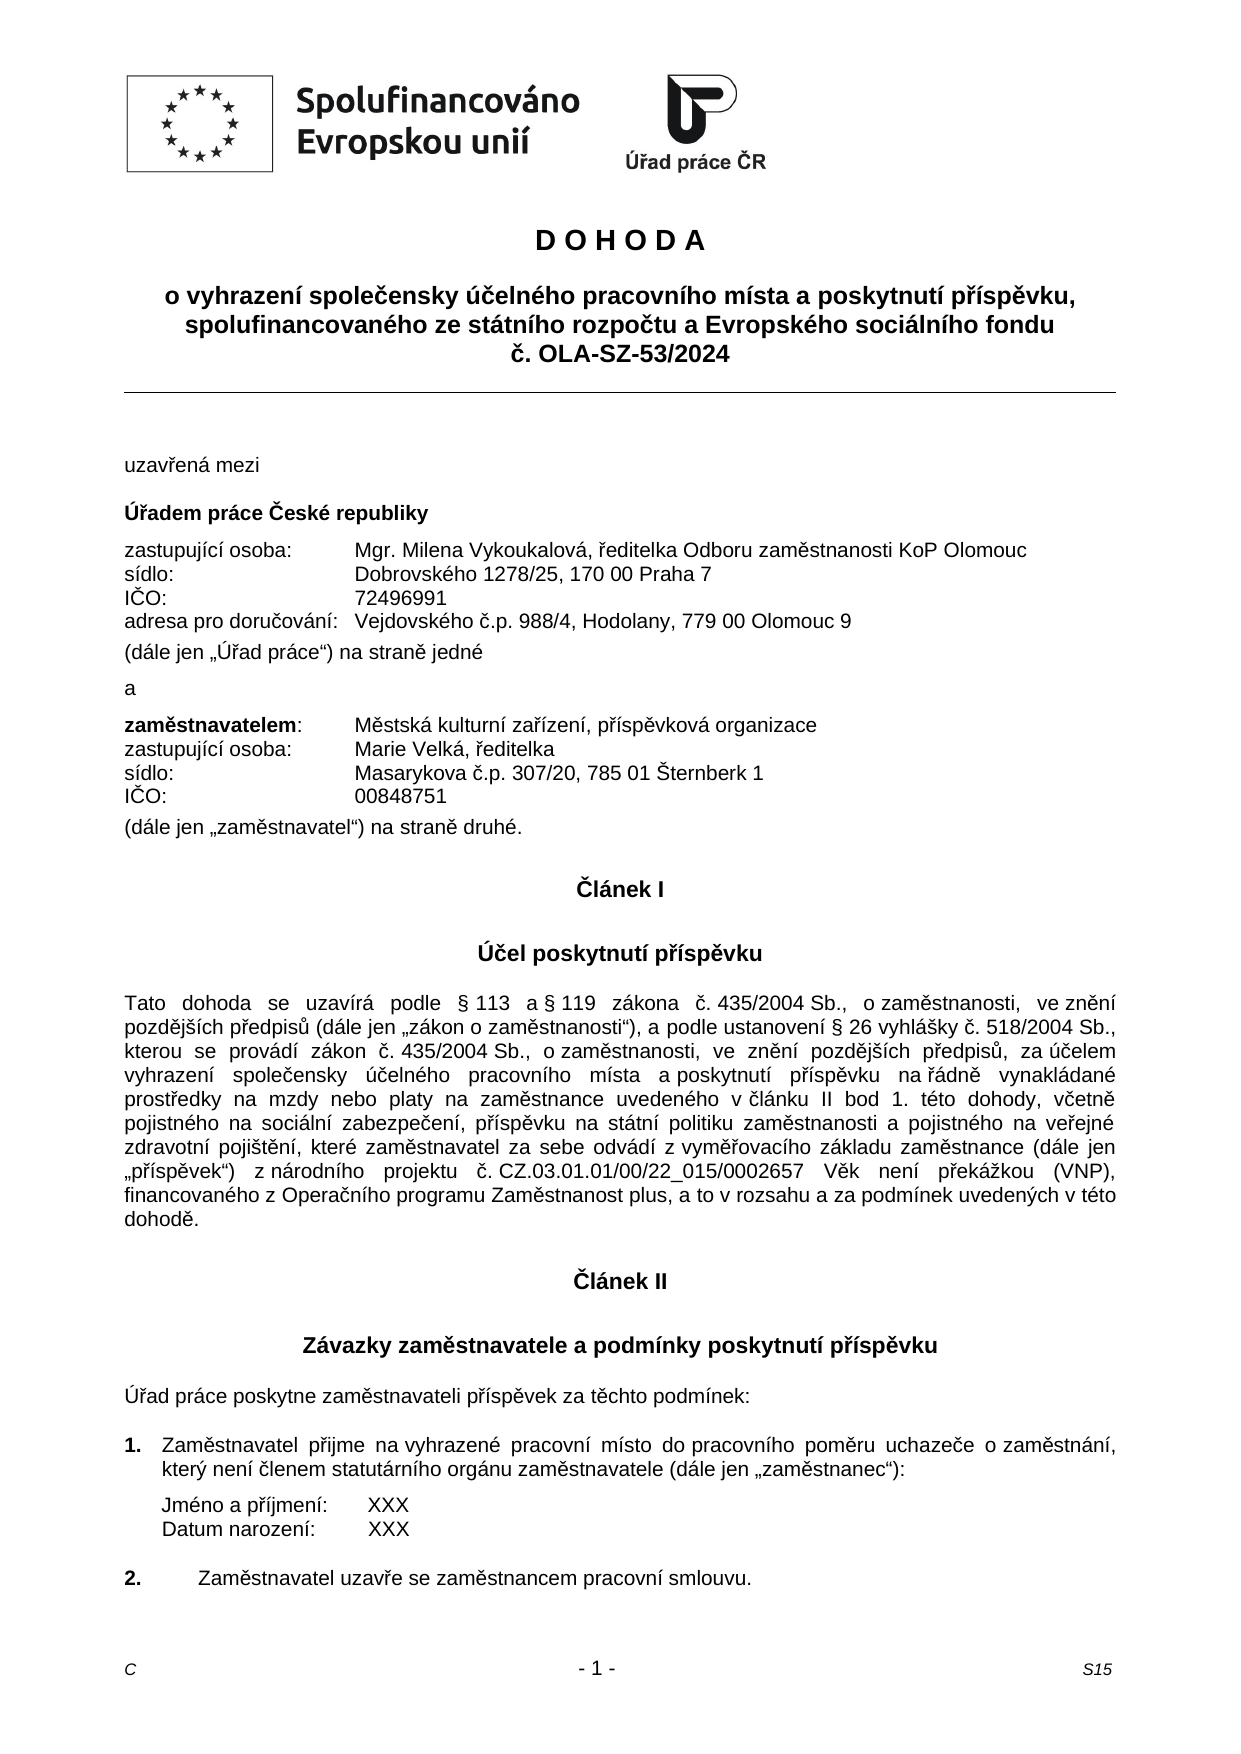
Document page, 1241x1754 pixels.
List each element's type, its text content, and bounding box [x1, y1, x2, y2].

text Úřadem práce České republiky [124, 501, 1116, 525]
text uzavřená mezi [124, 453, 1116, 477]
text zastupující osoba: Marie Velká, ředitelka [124, 736, 1116, 760]
text Článek I [124, 876, 1116, 902]
text (dále jen „zaměstnavatel“) na straně druhé. [124, 814, 1116, 838]
text o vyhrazení společensky účelného pracovního místa a poskytnutí příspěvku, spolufinancovaného ze státního rozpočtu a Evropského sociálního fondu [124, 281, 1116, 339]
picture [124, 73, 768, 174]
text Jméno a příjmení: XXX [161, 1493, 1116, 1517]
text IČO: 72496991 [124, 585, 1116, 609]
text Účel poskytnutí příspěvku [124, 940, 1116, 966]
text (dále jen „Úřad práce“) na straně jedné [124, 639, 1116, 663]
text č. OLA-SZ-53/2024 [124, 339, 1116, 368]
text Zaměstnavatel uzavře se zaměstnancem pracovní smlouvu. [124, 1566, 1116, 1590]
text sídlo: Masarykova č.p. 307/20, 785 01 Šternberk 1 [124, 760, 1116, 784]
text sídlo: Dobrovského 1278/25, 170 00 Praha 7 [124, 561, 1116, 585]
text D O H O D A [124, 223, 1116, 256]
text Datum narození: XXX [162, 1517, 1116, 1541]
text a [124, 676, 1116, 700]
list Tato dohoda se uzavírá podle § 113 a § 119 zákona č. 435/2004 Sb., o zaměstnanosti, ve znění pozdějších předpisů (dále jen „zákon o zaměstnanosti“), a podle ustanovení § 26 vyhlášky č. 518/2004 Sb., kterou se provádí zákon č. 435/2004 Sb., o zaměstnanosti, ve znění pozdějších předpisů, za účelem vyhrazení společensky účelného pracovního místa a poskytnutí příspěvku na řádně vynakládané prostředky na mzdy nebo platy na zaměstnance uvedeného v článku II bod 1. této dohody, včetně pojistného na sociální zabezpečení, příspěvku na státní politiku zaměstnanosti a pojistného na veřejné zdravotní pojištění, které zaměstnavatel za sebe odvádí z vyměřovacího základu zaměstnance (dále jen „příspěvek“) z národního projektu č. CZ.03.01.01/00/22_015/0002657 Věk není překážkou (VNP), financovaného z Operačního programu Zaměstnanost plus, a to v rozsahu a za podmínek uvedených v této dohodě. [124, 991, 1116, 1231]
text IČO: 00848751 [124, 784, 1116, 808]
text Zaměstnavatel přijme na vyhrazené pracovní místo do pracovního poměru uchazeče o zaměstnání, který není členem statutárního orgánu zaměstnavatele (dále jen „zaměstnanec“): [124, 1432, 1116, 1480]
list Úřad práce poskytne zaměstnavateli příspěvek za těchto podmínek: [124, 1383, 1116, 1407]
text zastupující osoba: Mgr. Milena Vykoukalová, ředitelka Odboru zaměstnanosti KoP Olomouc [124, 537, 1116, 561]
text adresa pro doručování: Vejdovského č.p. 988/4, Hodolany, 779 00 Olomouc 9 [124, 609, 1116, 633]
text zaměstnavatelem: Městská kulturní zařízení, příspěvková organizace0 [124, 712, 1116, 736]
text Závazky zaměstnavatele a podmínky poskytnutí příspěvku [124, 1332, 1116, 1358]
text Článek II [124, 1268, 1116, 1294]
